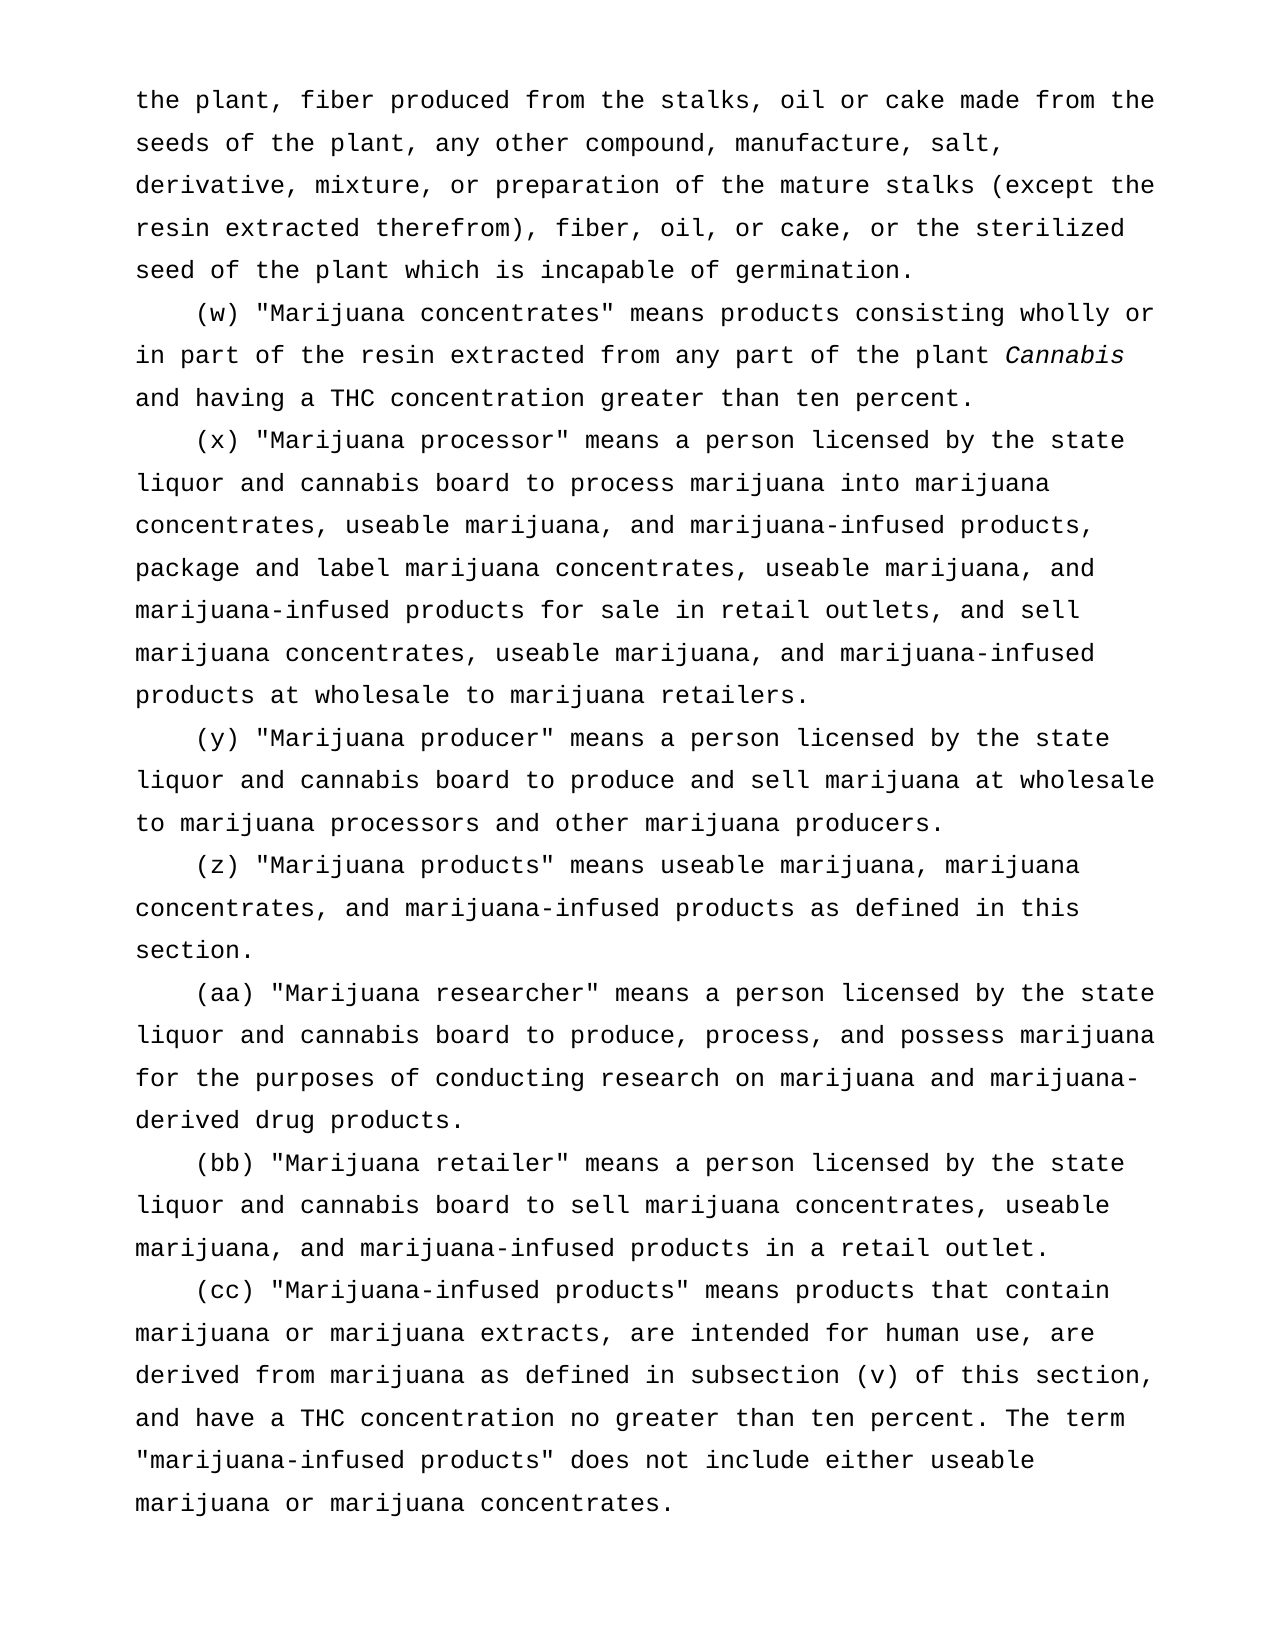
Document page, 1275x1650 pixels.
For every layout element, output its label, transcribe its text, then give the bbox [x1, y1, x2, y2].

text (cc) "Marijuana-infused products" means products that contain marijuana or marijuana extracts, are intended for human use, are derived from marijuana as defined in subsection (v) of this section, and have a THC concentration no greater than ten percent. The term "marijuana-infused products" does not include either useable marijuana or marijuana concentrates. [135, 1265, 1170, 1520]
text (aa) "Marijuana researcher" means a person licensed by the state liquor and cannabis board to produce, process, and possess marijuana for the purposes of conducting research on marijuana and marijuana-derived drug products. [135, 967, 1170, 1137]
text (bb) "Marijuana retailer" means a person licensed by the state liquor and cannabis board to sell marijuana concentrates, useable marijuana, and marijuana-infused products in a retail outlet. [135, 1137, 1170, 1265]
text (w) "Marijuana concentrates" means products consisting wholly or in part of the resin extracted from any part of the plant Cannabis and having a THC concentration greater than ten percent. [135, 287, 1170, 415]
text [135, 75, 1170, 287]
text (y) "Marijuana producer" means a person licensed by the state liquor and cannabis board to produce and sell marijuana at wholesale to marijuana processors and other marijuana producers. [135, 712, 1170, 840]
text (z) "Marijuana products" means useable marijuana, marijuana concentrates, and marijuana-infused products as defined in this section. [135, 840, 1170, 967]
text (x) "Marijuana processor" means a person licensed by the state liquor and cannabis board to process marijuana into marijuana concentrates, useable marijuana, and marijuana-infused products, package and label marijuana concentrates, useable marijuana, and marijuana-infused products for sale in retail outlets, and sell marijuana concentrates, useable marijuana, and marijuana-infused products at wholesale to marijuana retailers. [135, 415, 1170, 712]
